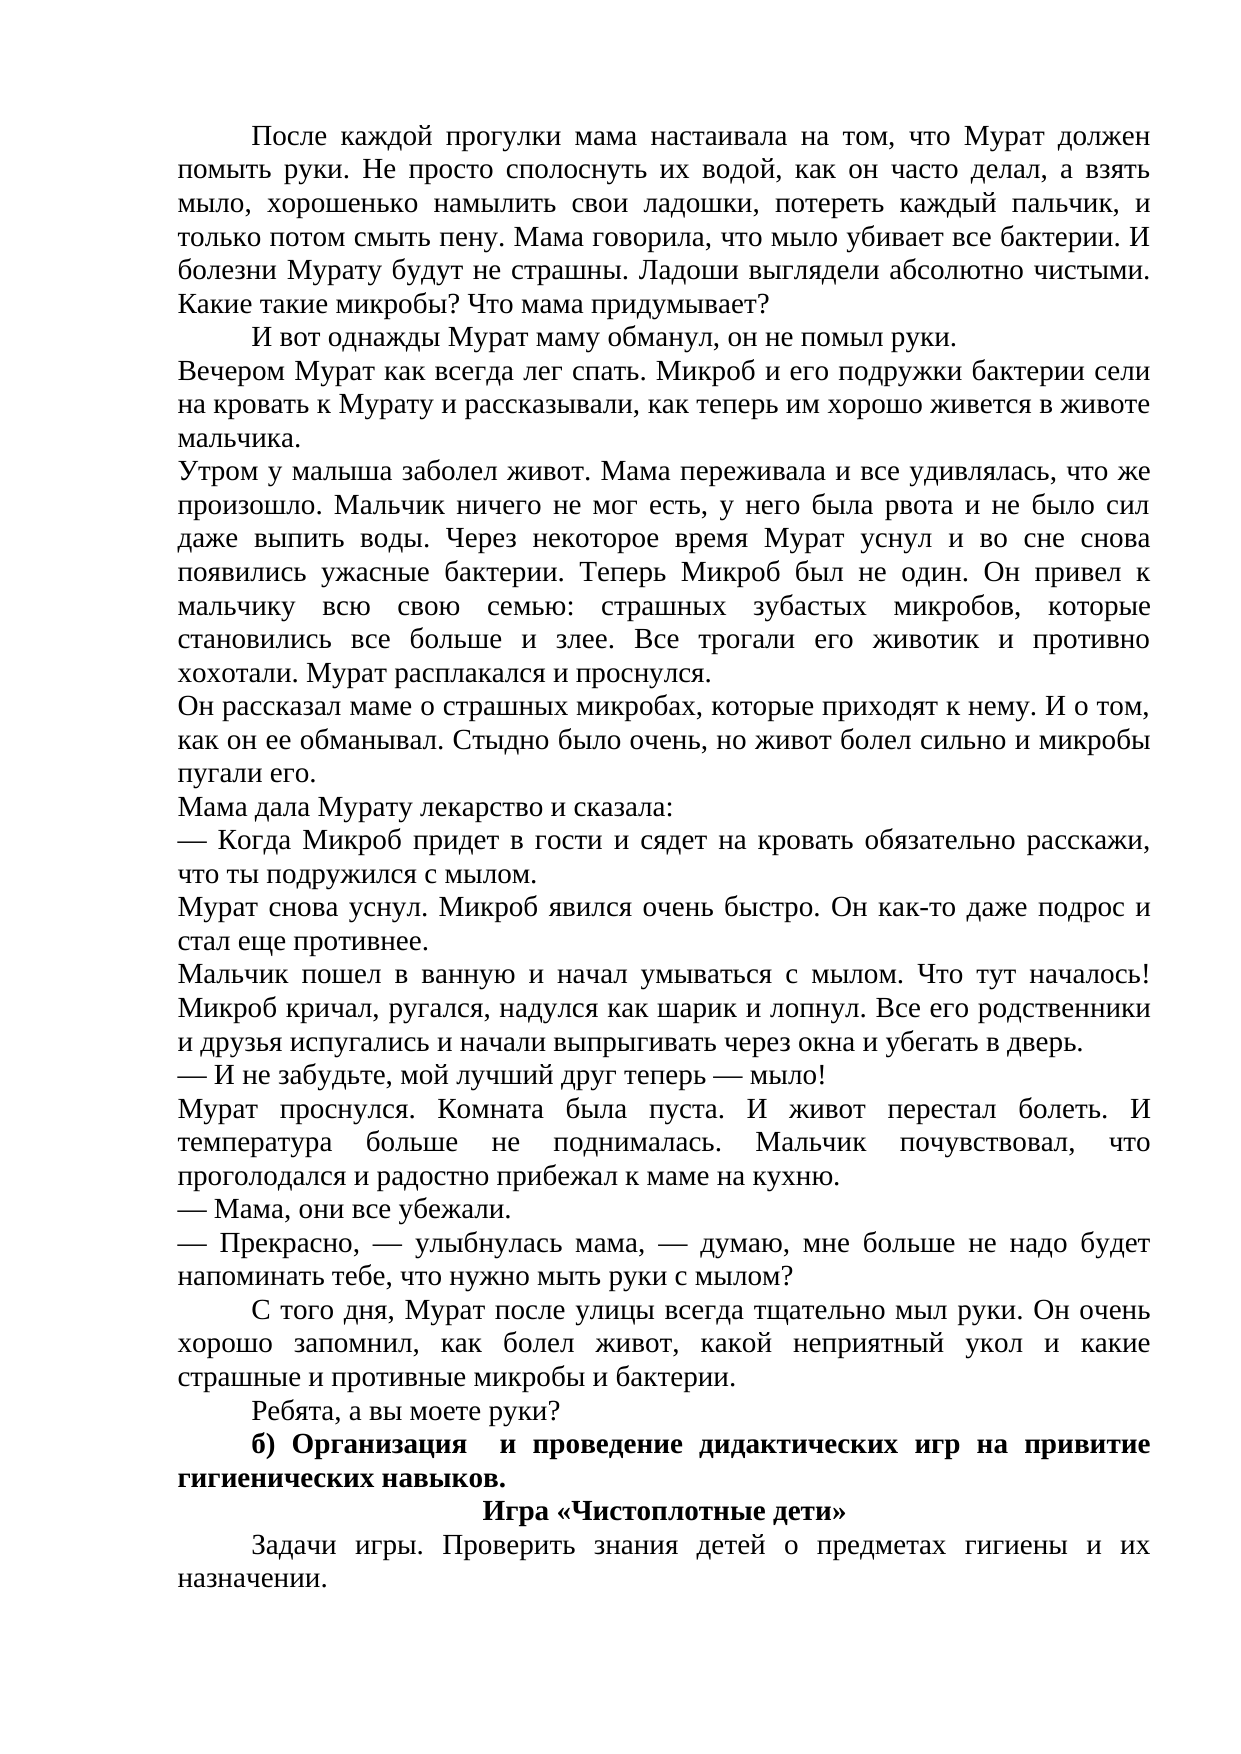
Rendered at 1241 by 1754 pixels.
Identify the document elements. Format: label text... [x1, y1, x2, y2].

text Мурат проснулся. Комната была пуста. И живот перестал болеть. И температура больше не поднималась. Мальчик почувствовал, что проголодался и радостно прибежал к маме на кухню. [177, 1091, 1152, 1191]
text Игра «Чистоплотные дети» [177, 1493, 1152, 1527]
text Мурат снова уснул. Микроб явился очень быстро. Он как-то даже подрос и стал еще противнее. [177, 889, 1152, 957]
text — Когда Микроб придет в гости и сядет на кровать обязательно расскажи, что ты подружился с мылом. [177, 822, 1152, 889]
text Задачи игры. Проверить знания детей о предметах гигиены и их назначении. [177, 1527, 1152, 1594]
text Мама дала Мурату лекарство и сказала: [177, 789, 1152, 822]
text Мальчик пошел в ванную и начал умываться с мылом. Что тут началось! Микроб кричал, ругался, надулся как шарик и лопнул. Все его родственники и друзья испугались и начали выпрыгивать через окна и убегать в дверь. [177, 957, 1152, 1057]
text Утром у малыша заболел живот. Мама переживала и все удивлялась, что же произошло. Мальчик ничего не мог есть, у него была рвота и не было сил даже выпить воды. Через некоторое время Мурат уснул и во сне снова появились ужасные бактерии. Теперь Микроб был не один. Он привел к мальчику всю свою семью: страшных зубастых микробов, которые становились все больше и злее. Все трогали его животик и противно хохотали. Мурат расплакался и проснулся. [177, 453, 1152, 688]
text — Прекрасно, — улыбнулась мама, — думаю, мне больше не надо будет напоминать тебе, что нужно мыть руки с мылом? [177, 1225, 1152, 1292]
text С того дня, Мурат после улицы всегда тщательно мыл руки. Он очень хорошо запомнил, как болел живот, какой неприятный укол и какие страшные и противные микробы и бактерии. [177, 1292, 1152, 1393]
text И вот однажды Мурат маму обманул, он не помыл руки. [177, 319, 1152, 353]
text — И не забудьте, мой лучший друг теперь — мыло! [177, 1057, 1152, 1091]
text Ребята, а вы моете руки? [177, 1393, 1152, 1426]
text б) Организация и проведение дидактических игр на привитие гигиенических навыков. [177, 1426, 1152, 1493]
text Вечером Мурат как всегда лег спать. Микроб и его подружки бактерии сели на кровать к Мурату и рассказывали, как теперь им хорошо живется в животе мальчика. [177, 353, 1152, 453]
text Он рассказал маме о страшных микробах, которые приходят к нему. И о том, как он ее обманывал. Стыдно было очень, но живот болел сильно и микробы пугали его. [177, 688, 1152, 789]
text После каждой прогулки мама настаивала на том, что Мурат должен помыть руки. Не просто сполоснуть их водой, как он часто делал, а взять мыло, хорошенько намылить свои ладошки, потереть каждый пальчик, и только потом смыть пену. Мама говорила, что мыло убивает все бактерии. И болезни Мурату будут не страшны. Ладоши выглядели абсолютно чистыми. Какие такие микробы? Что мама придумывает? [177, 118, 1152, 319]
text — Мама, они все убежали. [177, 1191, 1152, 1225]
